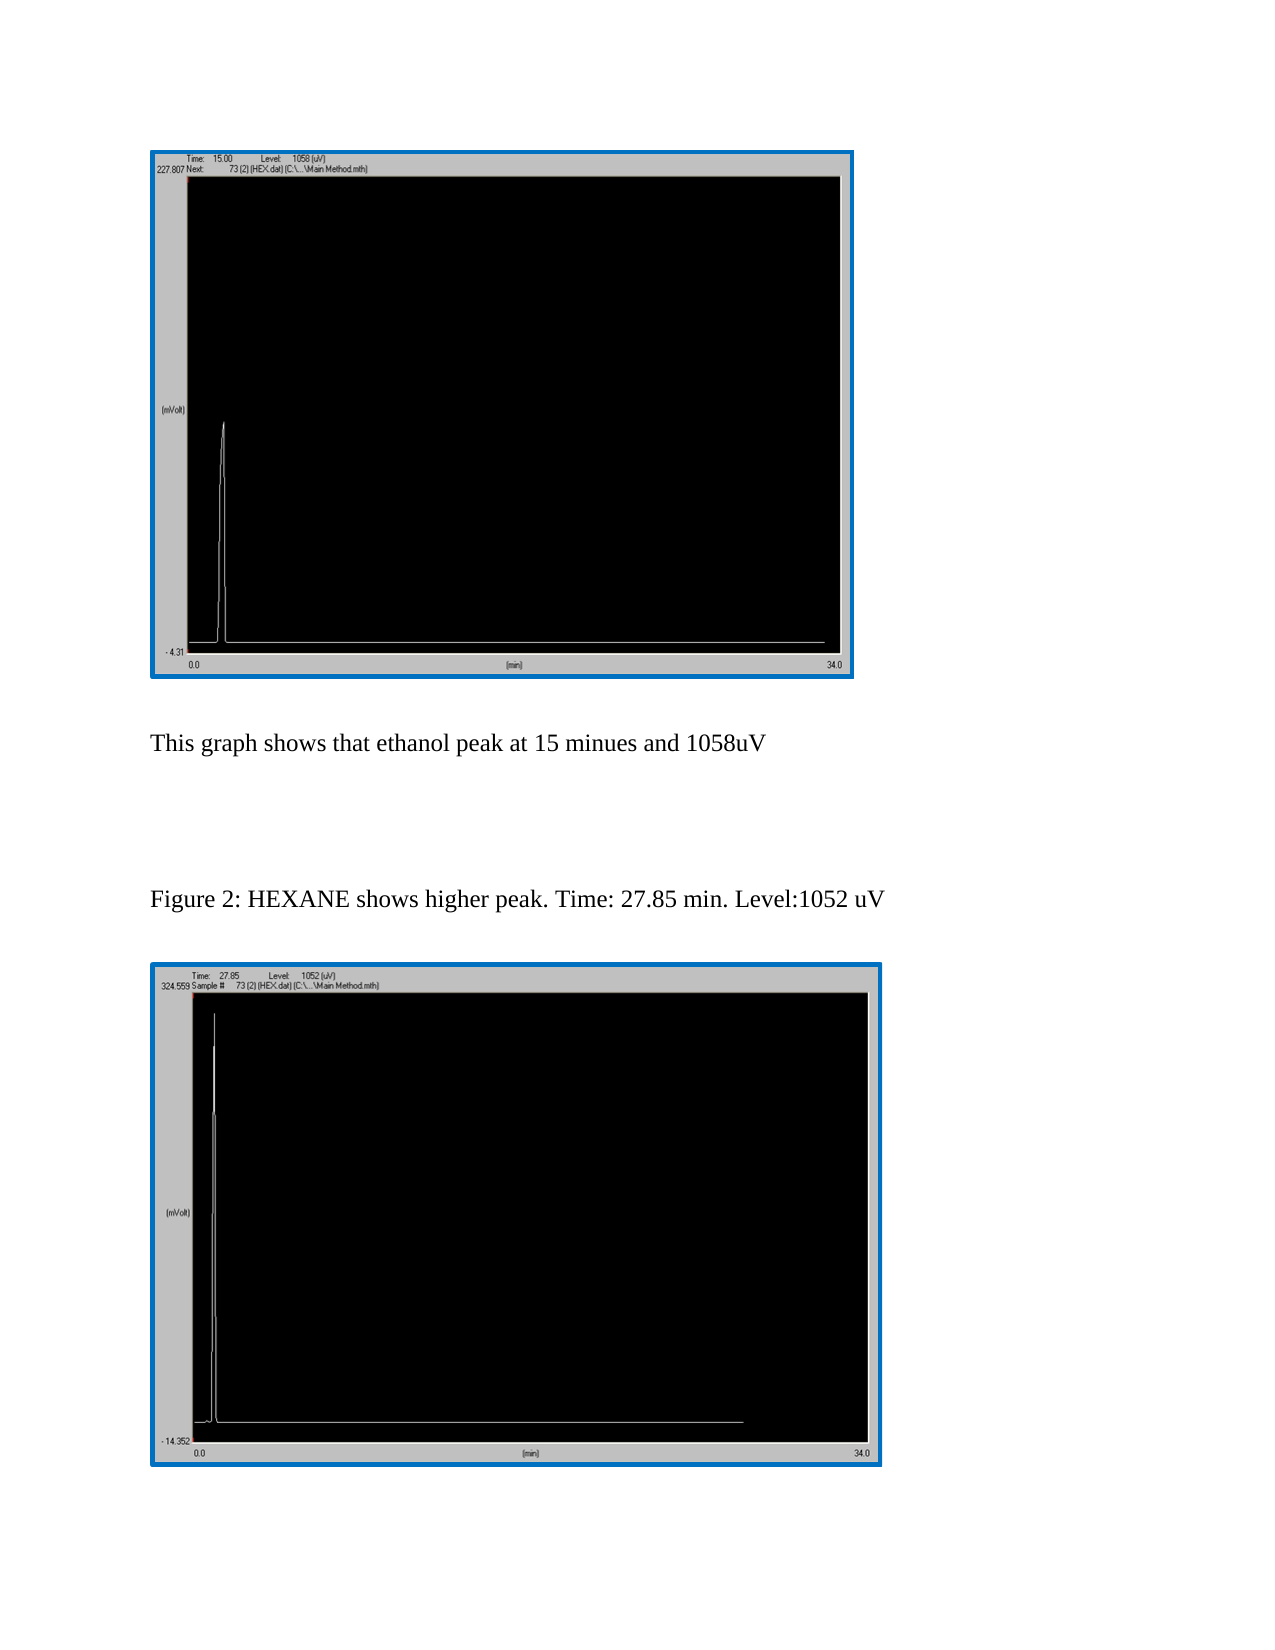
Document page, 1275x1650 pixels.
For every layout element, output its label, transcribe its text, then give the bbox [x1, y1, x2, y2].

picture [150, 150, 854, 679]
picture [150, 962, 883, 1467]
text Figure 2: HEXANE shows higher peak. Time: 27.85 min. Level:1052 uV [150, 884, 1125, 913]
text This graph shows that ethanol peak at 15 minues and 1058uV [150, 728, 1125, 757]
